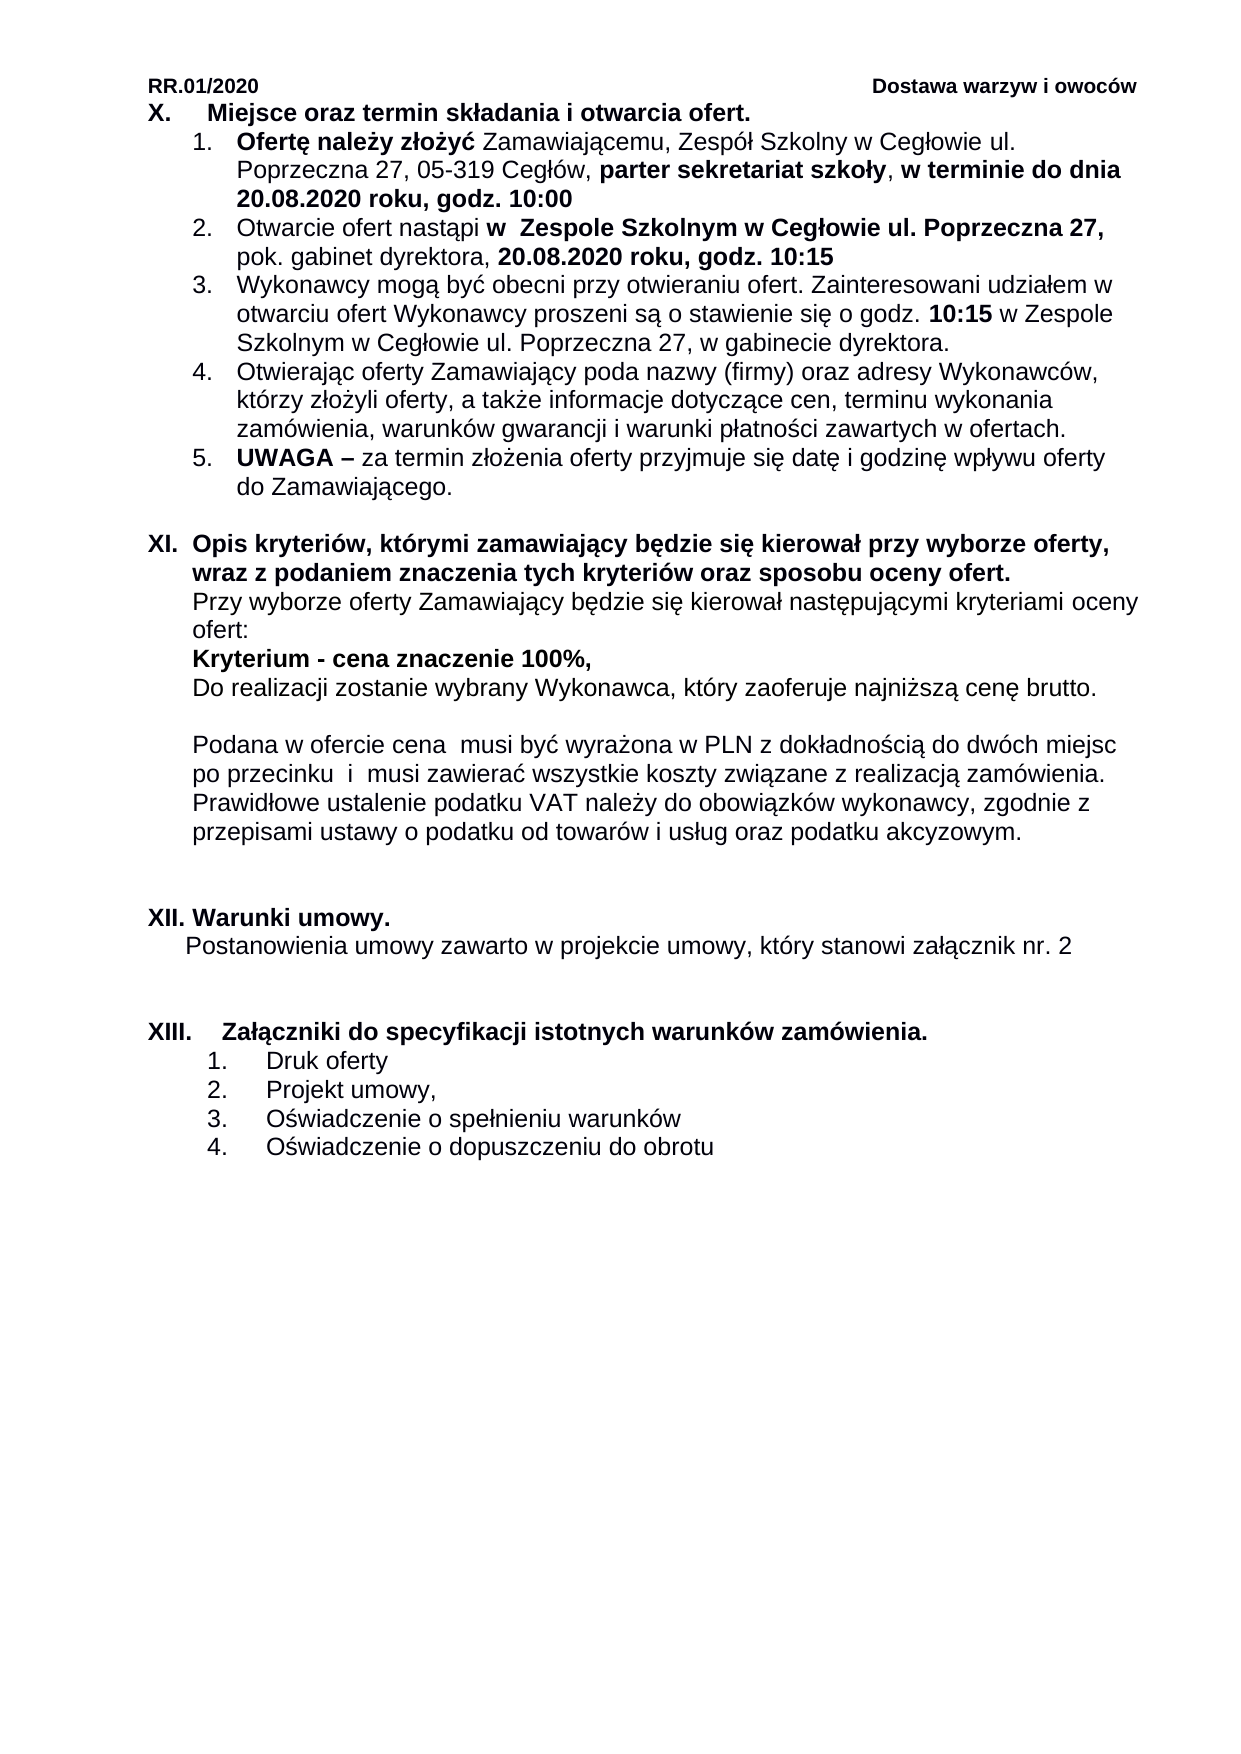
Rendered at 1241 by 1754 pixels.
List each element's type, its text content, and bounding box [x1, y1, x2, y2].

text Kryterium - cena znaczenie 100%, [192, 644, 1152, 673]
subtitle Miejsce oraz termin składania i otwarcia ofert. [148, 98, 1152, 127]
list Projekt umowy, [207, 1075, 1152, 1104]
subtitle Warunki umowy. [148, 902, 1152, 931]
list Otwierając oferty Zamawiający poda nazwy (firmy) oraz adresy Wykonawców, którzy złożyli oferty, a także informacje dotyczące cen, terminu wykonania zamówienia, warunków gwarancji i warunki płatności zawartych w ofertach. [192, 357, 1152, 443]
list Wykonawcy mogą być obecni przy otwieraniu ofert. Zainteresowani udziałem w otwarciu ofert Wykonawcy proszeni są o stawienie się o godz. 10:15 w Zespole Szkolnym w Cegłowie ul. Poprzeczna 27, w gabinecie dyrektora. [192, 270, 1152, 357]
subtitle Opis kryteriów, którymi zamawiający będzie się kierował przy wyborze oferty, wraz z podaniem znaczenia tych kryteriów oraz sposobu oceny ofert. [148, 529, 1152, 587]
text Postanowienia umowy zawarto w projekcie umowy, który stanowi załącznik nr. 2 [185, 931, 1152, 960]
text Podana w ofercie cena musi być wyrażona w PLN z dokładnością do dwóch miejsc po przecinku i musi zawierać wszystkie koszty związane z realizacją zamówienia. [192, 730, 1151, 788]
list Oświadczenie o dopuszczeniu do obrotu [207, 1132, 1152, 1161]
list Otwarcie ofert nastąpi w Zespole Szkolnym w Cegłowie ul. Poprzeczna 27, pok. gabinet dyrektora, 20.08.2020 roku, godz. 10:15 [192, 213, 1152, 270]
list Oświadczenie o spełnieniu warunków [207, 1104, 1152, 1132]
text Prawidłowe ustalenie podatku VAT należy do obowiązków wykonawcy, zgodnie z przepisami ustawy o podatku od towarów i usług oraz podatku akcyzowym. [192, 788, 1151, 845]
list Ofertę należy złożyć Zamawiającemu, Zespół Szkolny w Cegłowie ul. Poprzeczna 27, 05-319 Cegłów, parter sekretariat szkoły, w terminie do dnia 20.08.2020 roku, godz. 10:00 [192, 127, 1152, 213]
list UWAGA – za termin złożenia oferty przyjmuje się datę i godzinę wpływu oferty do Zamawiającego. [192, 443, 1152, 500]
text Przy wyborze oferty Zamawiający będzie się kierował następującymi kryteriami oceny ofert: [192, 587, 1152, 644]
text Do realizacji zostanie wybrany Wykonawca, który zaoferuje najniższą cenę brutto. [192, 673, 1152, 702]
subtitle Załączniki do specyfikacji istotnych warunków zamówienia. [148, 1017, 1152, 1046]
list Druk oferty [207, 1046, 1152, 1075]
